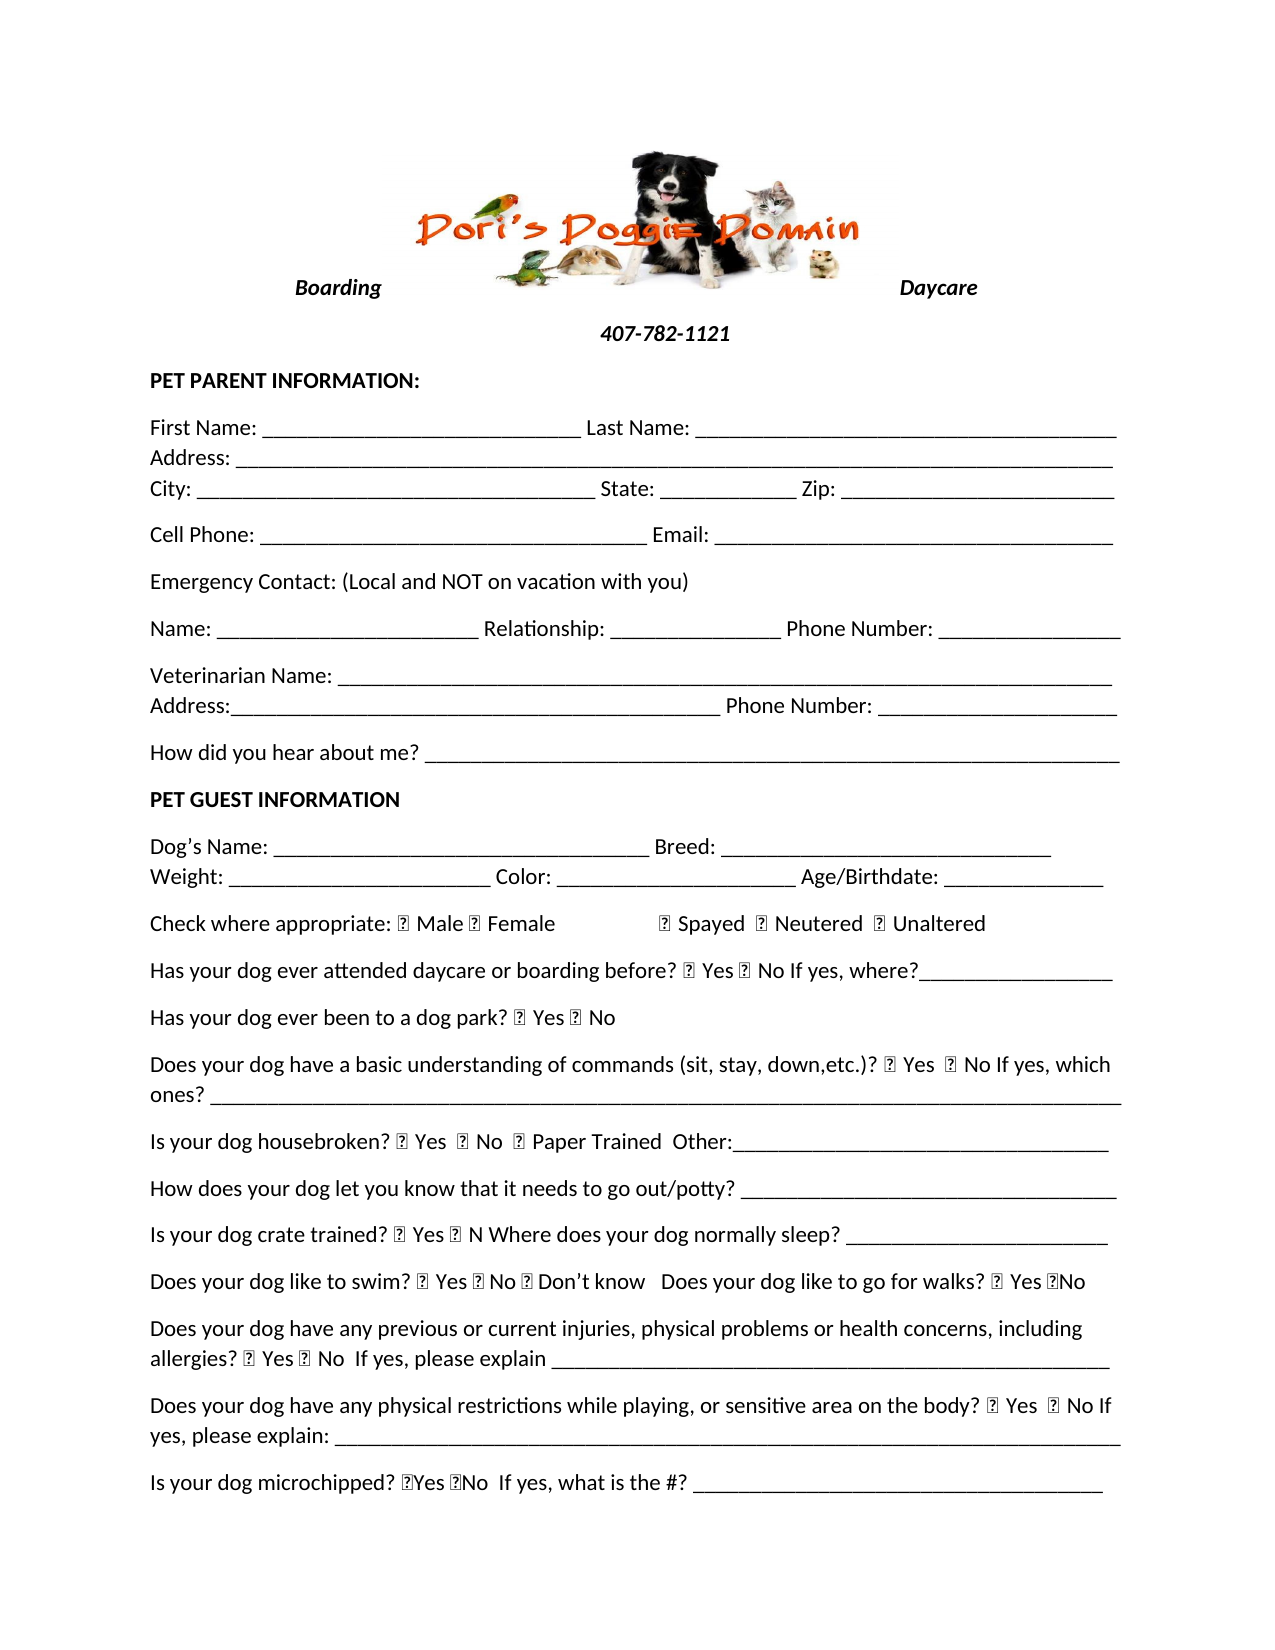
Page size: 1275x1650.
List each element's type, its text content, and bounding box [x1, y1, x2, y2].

text How does your dog let you know that it needs to go out/potty? _________________________________ [150, 1174, 1125, 1202]
text Does your dog have any previous or current injuries, physical problems or health concerns, including allergies? ฀ Yes ฀ No If yes, please explain _________________________________________________ [150, 1314, 1125, 1373]
text Is your dog microchipped? ฀Yes ฀No If yes, what is the #? ____________________________________ [150, 1468, 1125, 1497]
text How did you hear about me? _____________________________________________________________ [150, 738, 1125, 766]
text PET GUEST INFORMATION [150, 785, 1125, 813]
text Veterinarian Name: ____________________________________________________________________ Address:___________________________________________ Phone Number: _____________________ [150, 661, 1125, 719]
text Is your dog housebroken? ฀ Yes ฀ No ฀ Paper Trained Other:_________________________________ [150, 1127, 1125, 1155]
picture [382, 150, 900, 295]
text 407-782-1121 [150, 319, 1125, 348]
text Does your dog have a basic understanding of commands (sit, stay, down,etc.)? ฀ Yes ฀ No If yes, which ones? ________________________________________________________________________________ [150, 1050, 1125, 1108]
text Has your dog ever attended daycare or boarding before? ฀ Yes ฀ No If yes, where?_________________ [150, 956, 1125, 984]
text Is your dog crate trained? ฀ Yes ฀ N Where does your dog normally sleep? _______________________ [150, 1221, 1125, 1249]
text Cell Phone: __________________________________ Email: ___________________________________ [150, 521, 1125, 549]
text Has your dog ever been to a dog park? ฀ Yes ฀ No [150, 1003, 1125, 1031]
text Does your dog have any physical restrictions while playing, or sensitive area on the body? ฀ Yes ฀ No If yes, please explain: _____________________________________________________________________ [150, 1391, 1125, 1450]
text Emergency Contact: (Local and NOT on vacation with you) [150, 567, 1125, 596]
text First Name: ____________________________ Last Name: _____________________________________ Address: _____________________________________________________________________________ City: ___________________________________ State: ____________ Zip: ________________________ [150, 413, 1125, 502]
text PET PARENT INFORMATION: [150, 366, 1125, 394]
text Dog’s Name: _________________________________ Breed: _____________________________ Weight: _______________________ Color: _____________________ Age/Birthdate: ______________ [150, 832, 1125, 890]
text Name: _______________________ Relationship: _______________ Phone Number: ________________ [150, 614, 1125, 642]
text Does your dog like to swim? ฀ Yes ฀ No ฀ Don’t know Does your dog like to go for walks? ฀ Yes ฀No [150, 1267, 1125, 1296]
text Check where appropriate: ฀ Male ฀ Female ฀ Spayed ฀ Neutered ฀ Unaltered [150, 909, 1125, 937]
